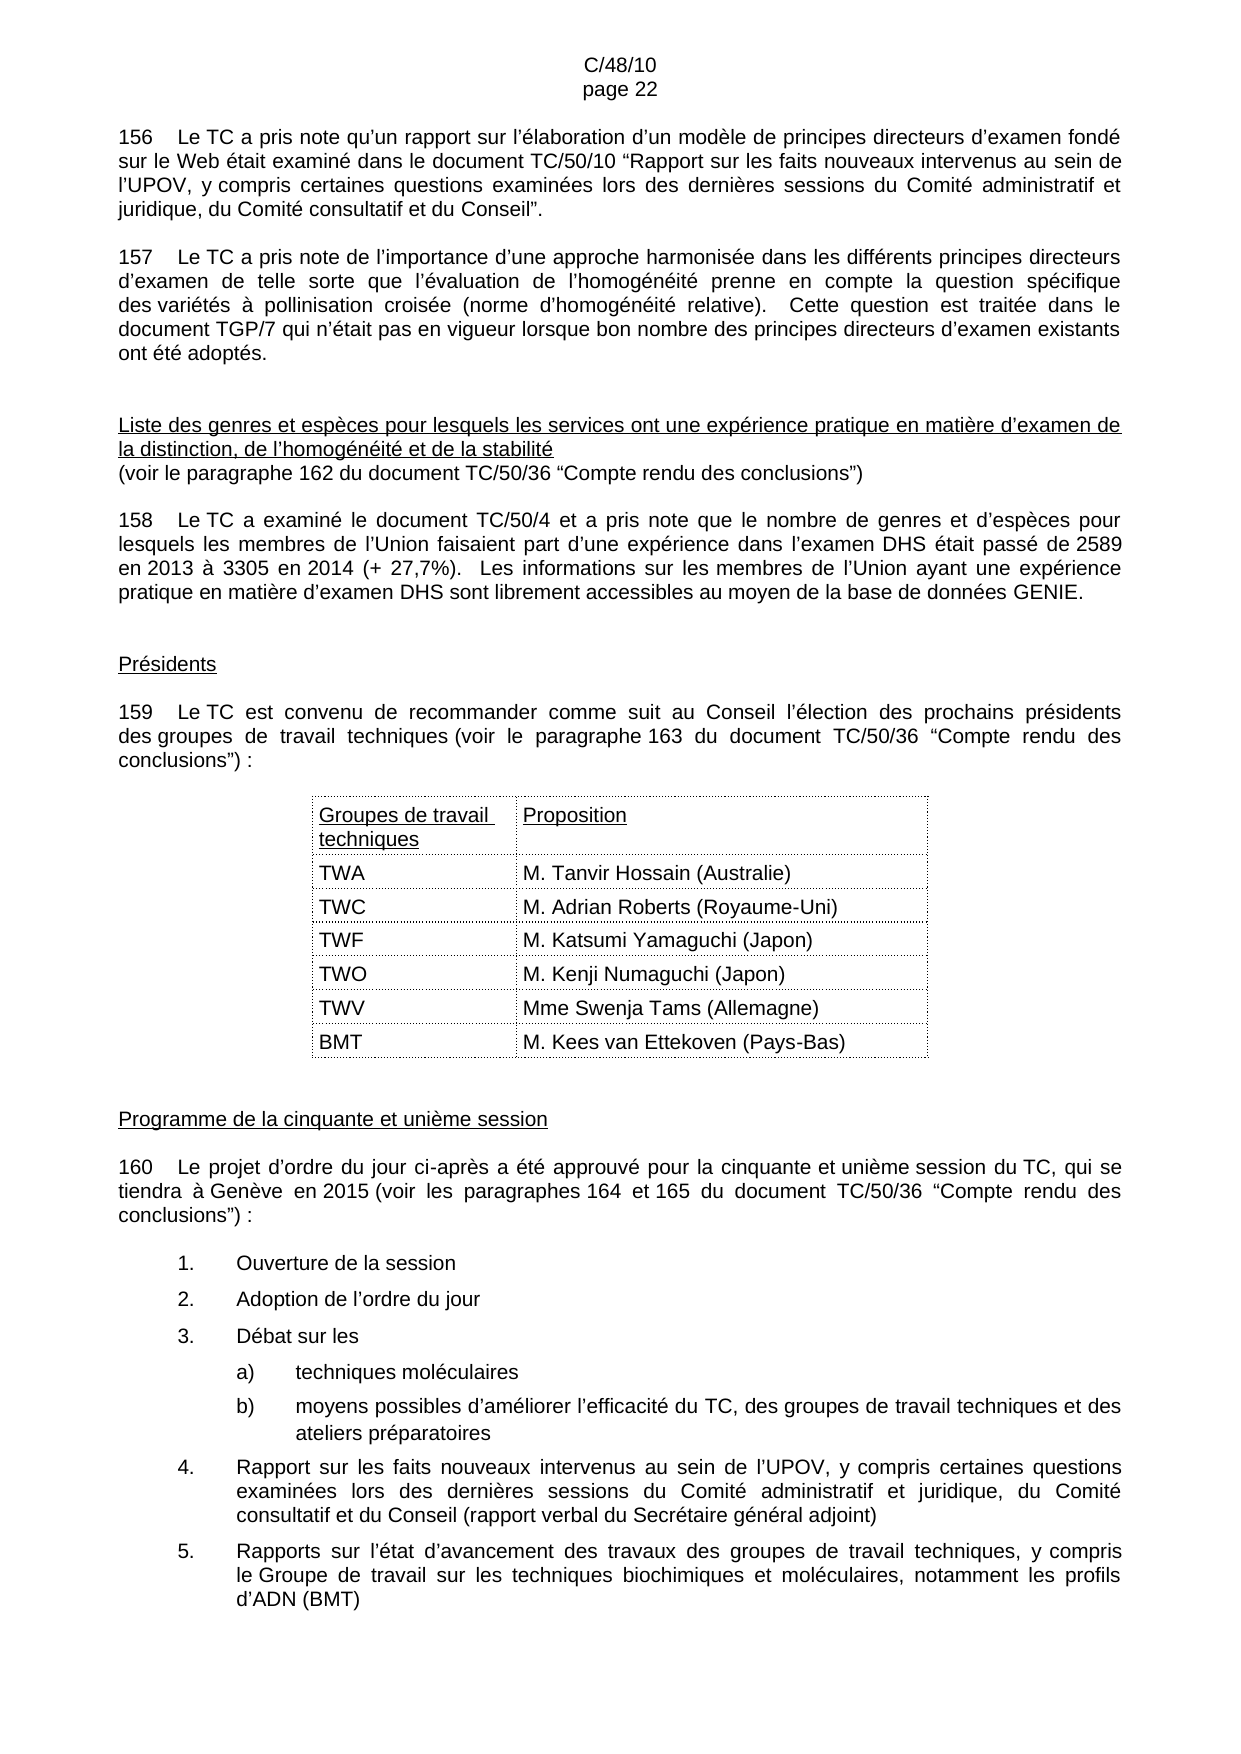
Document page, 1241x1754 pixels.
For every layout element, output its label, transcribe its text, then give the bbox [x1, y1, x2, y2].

table_cell M. Kees van Ettekoven (Pays-Bas) [517, 1023, 928, 1057]
table_cell Mme Swenja Tams (Allemagne) [517, 989, 928, 1023]
text Le TC est convenu de recommander comme suit au Conseil l’élection des prochains présidents des groupes de travail techniques (voir le paragraphe 163 du document TC/50/36 “Compte rendu des conclusions”) : [118, 700, 1122, 772]
text 2. Adoption de l’ordre du jour [177, 1287, 1122, 1311]
text 4. Rapport sur les faits nouveaux intervenus au sein de l’UPOV, y compris certaines questions examinées lors des dernières sessions du Comité administratif et juridique, du Comité consultatif et du Conseil (rapport verbal du Secrétaire général adjoint) [177, 1455, 1122, 1527]
table_cell TWA [313, 854, 517, 887]
text (voir le paragraphe 162 du document TC/50/36 “Compte rendu des conclusions”) [118, 460, 1122, 484]
table_cell TWF [313, 921, 517, 955]
subtitle Programme de la cinquante et unième session [118, 1107, 1122, 1131]
text b) moyens possibles d’améliorer l’efficacité du TC, des groupes de travail techniques et des ateliers préparatoires [236, 1394, 1122, 1445]
table_cell TWO [313, 955, 517, 989]
text Le TC a pris note de l’importance d’une approche harmonisée dans les différents principes directeurs d’examen de telle sorte que l’évaluation de l’homogénéité prenne en compte la question spécifique des variétés à pollinisation croisée (norme d’homogénéité relative). Cette question est traitée dans le document TGP/7 qui n’était pas en vigueur lorsque bon nombre des principes directeurs d’examen existants ont été adoptés. [118, 245, 1122, 364]
text 1. Ouverture de la session [177, 1251, 1122, 1274]
table_cell M. Kenji Numaguchi (Japon) [517, 955, 928, 989]
text 3. Débat sur les [177, 1323, 1122, 1347]
subtitle Liste des genres et espèces pour lesquels les services ont une expérience pratique en matière d’examen de la distinction, de l’homogénéité et de la stabilité [118, 412, 1122, 433]
text a) techniques moléculaires [236, 1360, 1122, 1384]
text Le TC a pris note qu’un rapport sur l’élaboration d’un modèle de principes directeurs d’examen fondé sur le Web était examiné dans le document TC/50/10 “Rapport sur les faits nouveaux intervenus au sein de l’UPOV, y compris certaines questions examinées lors des dernières sessions du Comité administratif et juridique, du Comité consultatif et du Conseil”. [118, 125, 1122, 221]
text Le TC a examiné le document TC/50/4 et a pris note que le nombre de genres et d’espèces pour lesquels les membres de l’Union faisaient part d’une expérience dans l’examen DHS était passé de 2589 en 2013 à 3305 en 2014 (+ 27,7%). Les informations sur les membres de l’Union ayant une expérience pratique en matière d’examen DHS sont librement accessibles au moyen de la base de données GENIE. [118, 508, 1122, 604]
text Le projet d’ordre du jour ci-après a été approuvé pour la cinquante et unième session du TC, qui se tiendra à Genève en 2015 (voir les paragraphes 164 et 165 du document TC/50/36 “Compte rendu des conclusions”) : [118, 1155, 1122, 1227]
table_cell M. Adrian Roberts (Royaume-Uni) [517, 888, 928, 921]
table_cell BMT [313, 1023, 517, 1057]
table_cell TWC [313, 888, 517, 921]
table_cell M. Katsumi Yamaguchi (Japon) [517, 921, 928, 955]
table_cell M. Tanvir Hossain (Australie) [517, 854, 928, 887]
table_header Groupes de travail techniques [313, 796, 517, 854]
text 5. Rapports sur l’état d’avancement des travaux des groupes de travail techniques, y compris le Groupe de travail sur les techniques biochimiques et moléculaires, notamment les profils d’ADN (BMT) [177, 1539, 1122, 1611]
table_header Proposition [517, 796, 928, 854]
table_cell TWV [313, 989, 517, 1023]
subtitle Présidents [118, 652, 1122, 676]
subtitle Liste des genres et espèces pour lesquels les services ont une expérience pratique en matière d’examen de la distinction, de l’homogénéité et de la stabilité [118, 434, 1122, 460]
